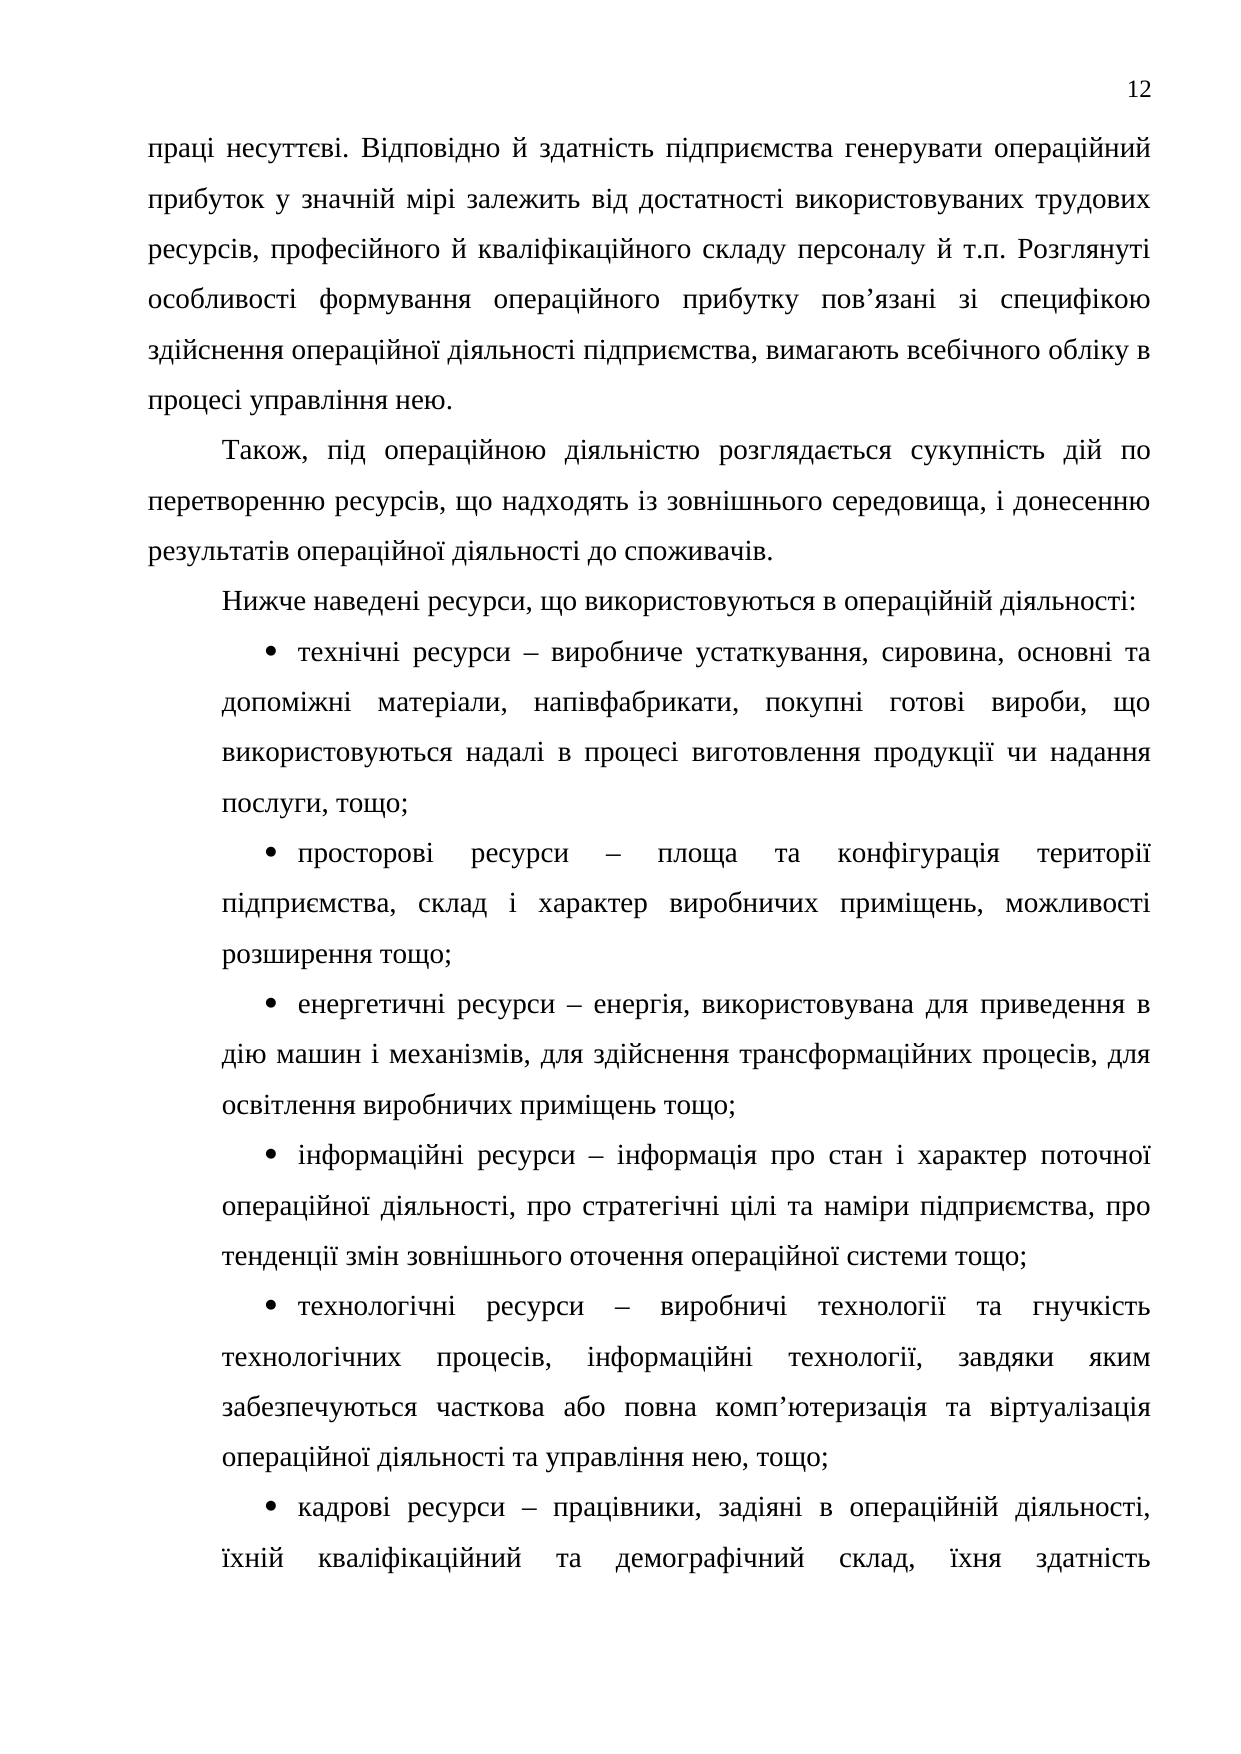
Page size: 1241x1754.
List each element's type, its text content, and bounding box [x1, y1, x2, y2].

list технологічні ресурси – виробничі технології та гнучкість технологічних процесів, інформаційні технології, завдяки яким забезпечуються часткова або повна комп’ютеризація та віртуалізація операційної діяльності та управління нею, тощо; [222, 1288, 1152, 1473]
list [222, 1489, 1152, 1573]
list енергетичні ресурси – енергія, використовувана для приведення в дію машин і механізмів, для здійснення трансформаційних процесів, для освітлення виробничих приміщень тощо; [222, 986, 1152, 1120]
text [148, 131, 1152, 416]
list інформаційні ресурси – інформація про стан і характер поточної операційної діяльності, про стратегічні цілі та наміри підприємства, про тенденції змін зовнішнього оточення операційної системи тощо; [222, 1137, 1152, 1271]
list просторові ресурси – площа та конфігурація території підприємства, склад і характер виробничих приміщень, можливості розширення тощо; [222, 835, 1152, 969]
text Також, під операційною діяльністю розглядається сукупність дій по перетворенню ресурсів, що надходять із зовнішнього середовища, і донесенню результатів операційної діяльності до споживачів. [148, 432, 1152, 567]
list технічні ресурси – виробниче устаткування, сировина, основні та допоміжні матеріали, напівфабрикати, покупні готові вироби, що використовуються надалі в процесі виготовлення продукції чи надання послуги, тощо; [222, 634, 1152, 818]
text Нижче наведені ресурси, що використовуються в операційній діяльності: [148, 583, 1152, 617]
